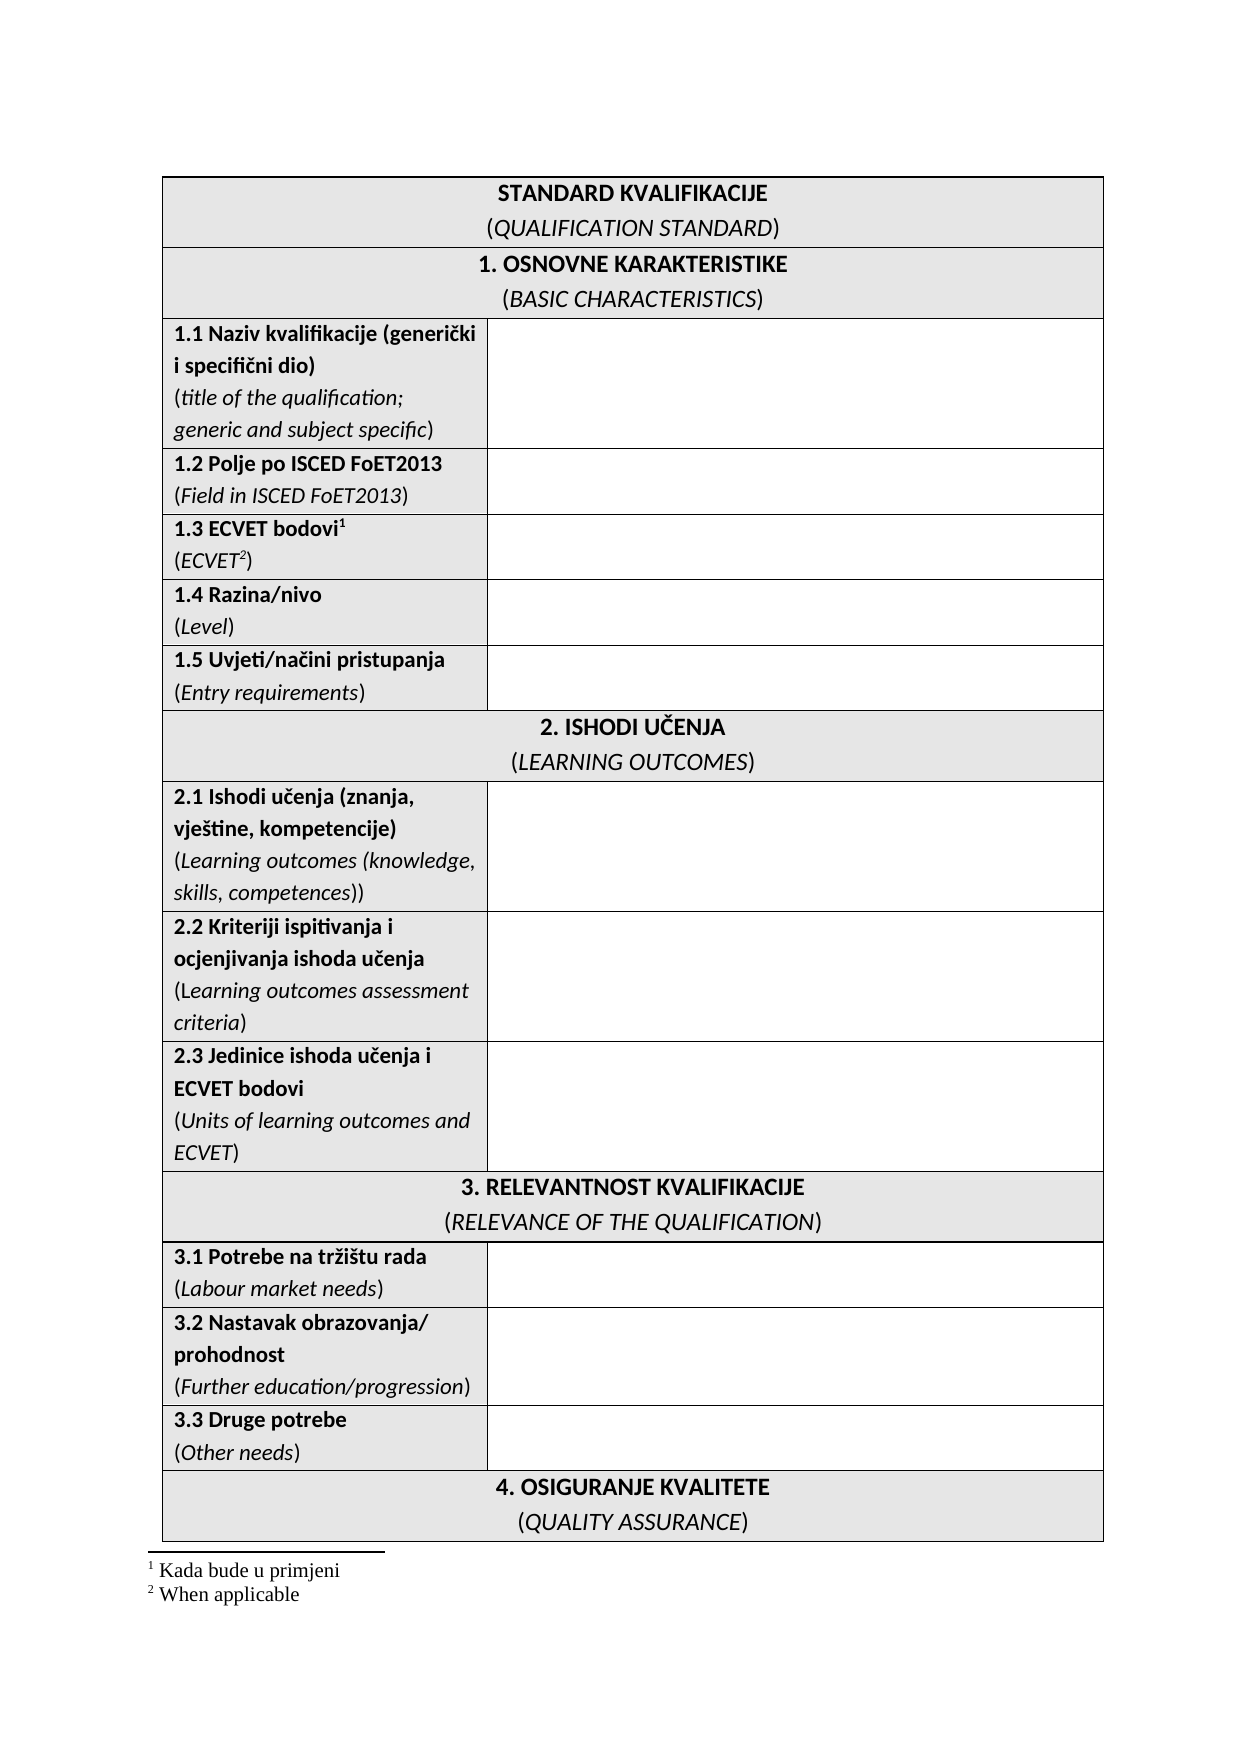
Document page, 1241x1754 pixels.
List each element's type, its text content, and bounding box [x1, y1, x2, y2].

table_cell [488, 449, 1103, 513]
table_cell 1. OSNOVNE KARAKTERISTIKE (BASIC CHARACTERISTICS) [163, 248, 1103, 318]
table_cell [488, 319, 1103, 448]
table_cell 3.1 Potrebe na tržištu rada (Labour market needs) [163, 1243, 487, 1307]
table_cell 4. OSIGURANJE KVALITETE (QUALITY ASSURANCE) [163, 1471, 1103, 1541]
table_cell [488, 912, 1103, 1041]
table_cell [488, 1406, 1103, 1470]
table_cell 3. RELEVANTNOST KVALIFIKACIJE (RELEVANCE OF THE QUALIFICATION) [163, 1172, 1103, 1241]
table_cell 1.3 ECVET bodovi (ECVET) [163, 515, 487, 579]
table_cell [488, 646, 1103, 710]
table_cell 1.4 Razina/nivo (Level) [163, 580, 487, 644]
table_cell 2. ISHODI UČENJA (LEARNING OUTCOMES) [163, 711, 1103, 781]
table_cell 2.2 Kriteriji ispitivanja i ocjenjivanja ishoda učenja (Learning outcomes assessment criteria) [163, 912, 487, 1041]
table_cell [488, 1243, 1103, 1307]
table_cell [488, 515, 1103, 579]
table_cell 3.2 Nastavak obrazovanja/ prohodnost (Further education/progression) [163, 1308, 487, 1404]
table_cell [488, 580, 1103, 644]
table_cell 2.3 Jedinice ishoda učenja i ECVET bodovi (Units of learning outcomes and ECVET) [163, 1042, 487, 1171]
table_header STANDARD KVALIFIKACIJE (QUALIFICATION STANDARD) [163, 178, 1103, 247]
table_cell [488, 1042, 1103, 1171]
table_cell 2.1 Ishodi učenja (znanja, vještine, kompetencije) (Learning outcomes (knowledge, skills, competences)) [163, 782, 487, 911]
table_cell [488, 782, 1103, 911]
table_cell [488, 1308, 1103, 1404]
table_cell 3.3 Druge potrebe (Other needs) [163, 1406, 487, 1470]
table_cell 1.2 Polje po ISCED FoET2013 (Field in ISCED FoET2013) [163, 449, 487, 513]
table_cell 1.5 Uvjeti/načini pristupanja (Entry requirements) [163, 646, 487, 710]
table_cell 1.1 Naziv kvalifikacije (generički i specifični dio) (title of the qualification; generic and subject specific) [163, 319, 487, 448]
